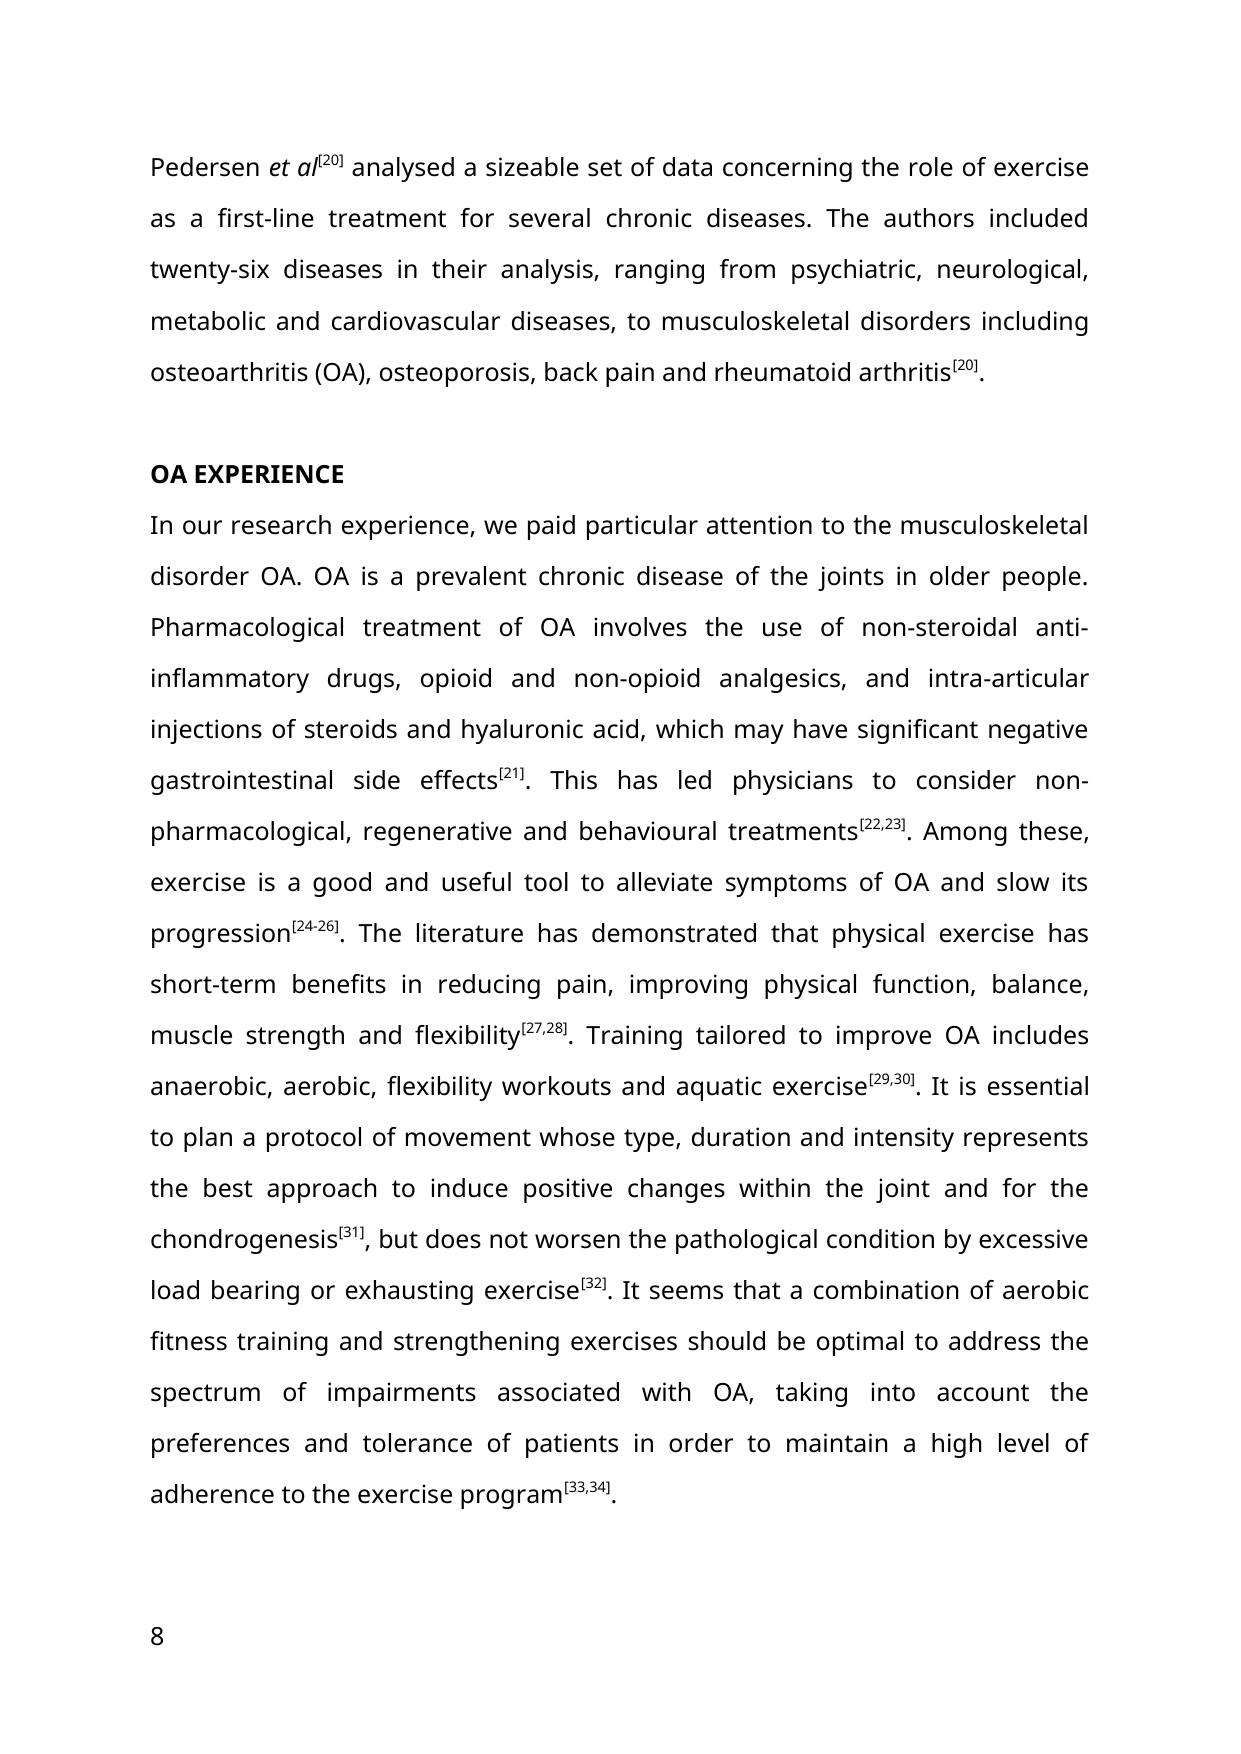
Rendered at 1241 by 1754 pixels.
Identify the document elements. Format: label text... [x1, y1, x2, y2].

text In our research experience, we paid particular attention to the musculoskeletal disorder OA. OA is a prevalent chronic disease of the joints in older people. Pharmacological treatment of OA involves the use of non-steroidal anti-inflammatory drugs, opioid and non-opioid analgesics, and intra-articular injections of steroids and hyaluronic acid, which may have significant negative gastrointestinal side effects[21]. This has led physicians to consider non-pharmacological, regenerative and behavioural treatments[22,23]. Among these, exercise is a good and useful tool to alleviate symptoms of OA and slow its progression[24-26]. The literature has demonstrated that physical exercise has short-term beneﬁts in reducing pain, improving physical function, balance, muscle strength and flexibility[27,28]. Training tailored to improve OA includes anaerobic, aerobic, ﬂexibility workouts and aquatic exercise[29,30]. It is essential to plan a protocol of movement whose type, duration and intensity represents the best approach to induce positive changes within the joint and for the chondrogenesis[31], but does not worsen the pathological condition by excessive load bearing or exhausting exercise[32]. It seems that a combination of aerobic ﬁtness training and strengthening exercises should be optimal to address the spectrum of impairments associated with OA, taking into account the preferences and tolerance of patients in order to maintain a high level of adherence to the exercise program[33,34]. [150, 507, 1090, 1511]
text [150, 150, 1090, 388]
text OA EXPERIENCE [150, 456, 1090, 490]
